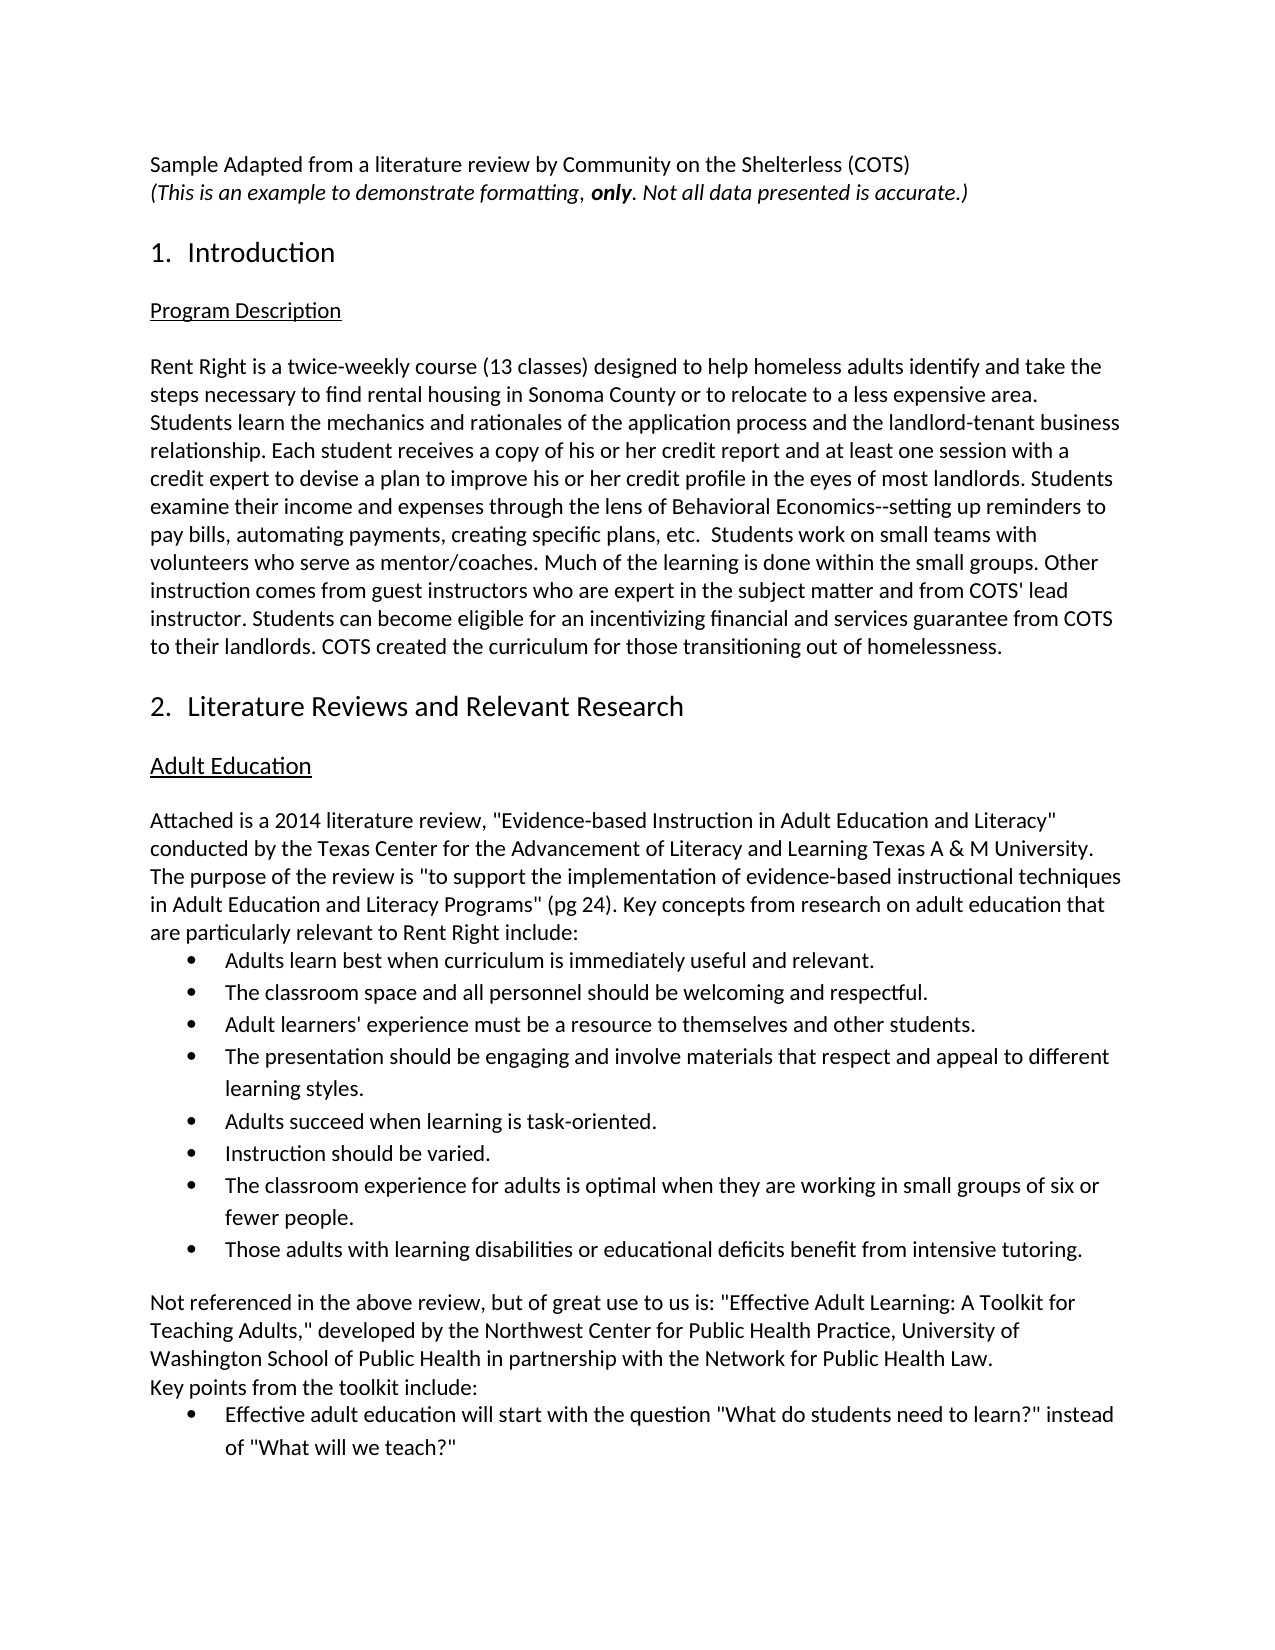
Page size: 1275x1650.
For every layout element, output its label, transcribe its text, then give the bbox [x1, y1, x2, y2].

text Key points from the toolkit include: [150, 1373, 1125, 1401]
list The classroom space and all personnel should be welcoming and respectful. [187, 978, 1125, 1006]
text Rent Right is a twice-weekly course (13 classes) designed to help homeless adults identify and take the steps necessary to find rental housing in Sonoma County or to relocate to a less expensive area. Students learn the mechanics and rationales of the application process and the landlord-tenant business relationship. Each student receives a copy of his or her credit report and at least one session with a credit expert to devise a plan to improve his or her credit profile in the eyes of most landlords. Students examine their income and expenses through the lens of Behavioral Economics--setting up reminders to pay bills, automating payments, creating specific plans, etc. Students work on small teams with volunteers who serve as mentor/coaches. Much of the learning is done within the small groups. Other instruction comes from guest instructors who are expert in the subject matter and from COTS' lead instructor. Students can become eligible for an incentivizing financial and services guarantee from COTS to their landlords. COTS created the curriculum for those transitioning out of homelessness. [150, 352, 1125, 660]
list Introduction [150, 234, 1125, 270]
subtitle Adult Education [150, 750, 1125, 780]
text Program Description [150, 296, 1125, 324]
text Sample Adapted from a literature review by Community on the Shelterless (COTS) [150, 150, 1125, 178]
list Instruction should be varied. [187, 1139, 1125, 1167]
list Those adults with learning disabilities or educational deficits benefit from intensive tutoring. [187, 1236, 1125, 1263]
list Adult learners' experience must be a resource to themselves and other students. [187, 1010, 1125, 1038]
text Not referenced in the above review, but of great use to us is: "Effective Adult Learning: A Toolkit for Teaching Adults," developed by the Northwest Center for Public Health Practice, University of Washington School of Public Health in partnership with the Network for Public Health Law. [150, 1288, 1125, 1373]
list Adults succeed when learning is task-oriented. [187, 1107, 1125, 1135]
text (This is an example to demonstrate formatting, only. Not all data presented is accurate.) [150, 178, 1125, 206]
list Adults learn best when curriculum is immediately useful and relevant. [187, 946, 1125, 974]
text Attached is a 2014 literature review, "Evidence-based Instruction in Adult Education and Literacy" conducted by the Texas Center for the Advancement of Literacy and Learning Texas A & M University. The purpose of the review is "to support the implementation of evidence-based instructional techniques in Adult Education and Literacy Programs" (pg 24). Key concepts from research on adult education that are particularly relevant to Rent Right include: [150, 806, 1125, 946]
list The classroom experience for adults is optimal when they are working in small groups of six or fewer people. [187, 1171, 1125, 1231]
list Effective adult education will start with the question "What do students need to learn?" instead of "What will we teach?" [187, 1401, 1125, 1461]
list The presentation should be engaging and involve materials that respect and appeal to different learning styles. [187, 1042, 1125, 1103]
list Literature Reviews and Relevant Research [150, 688, 1125, 724]
